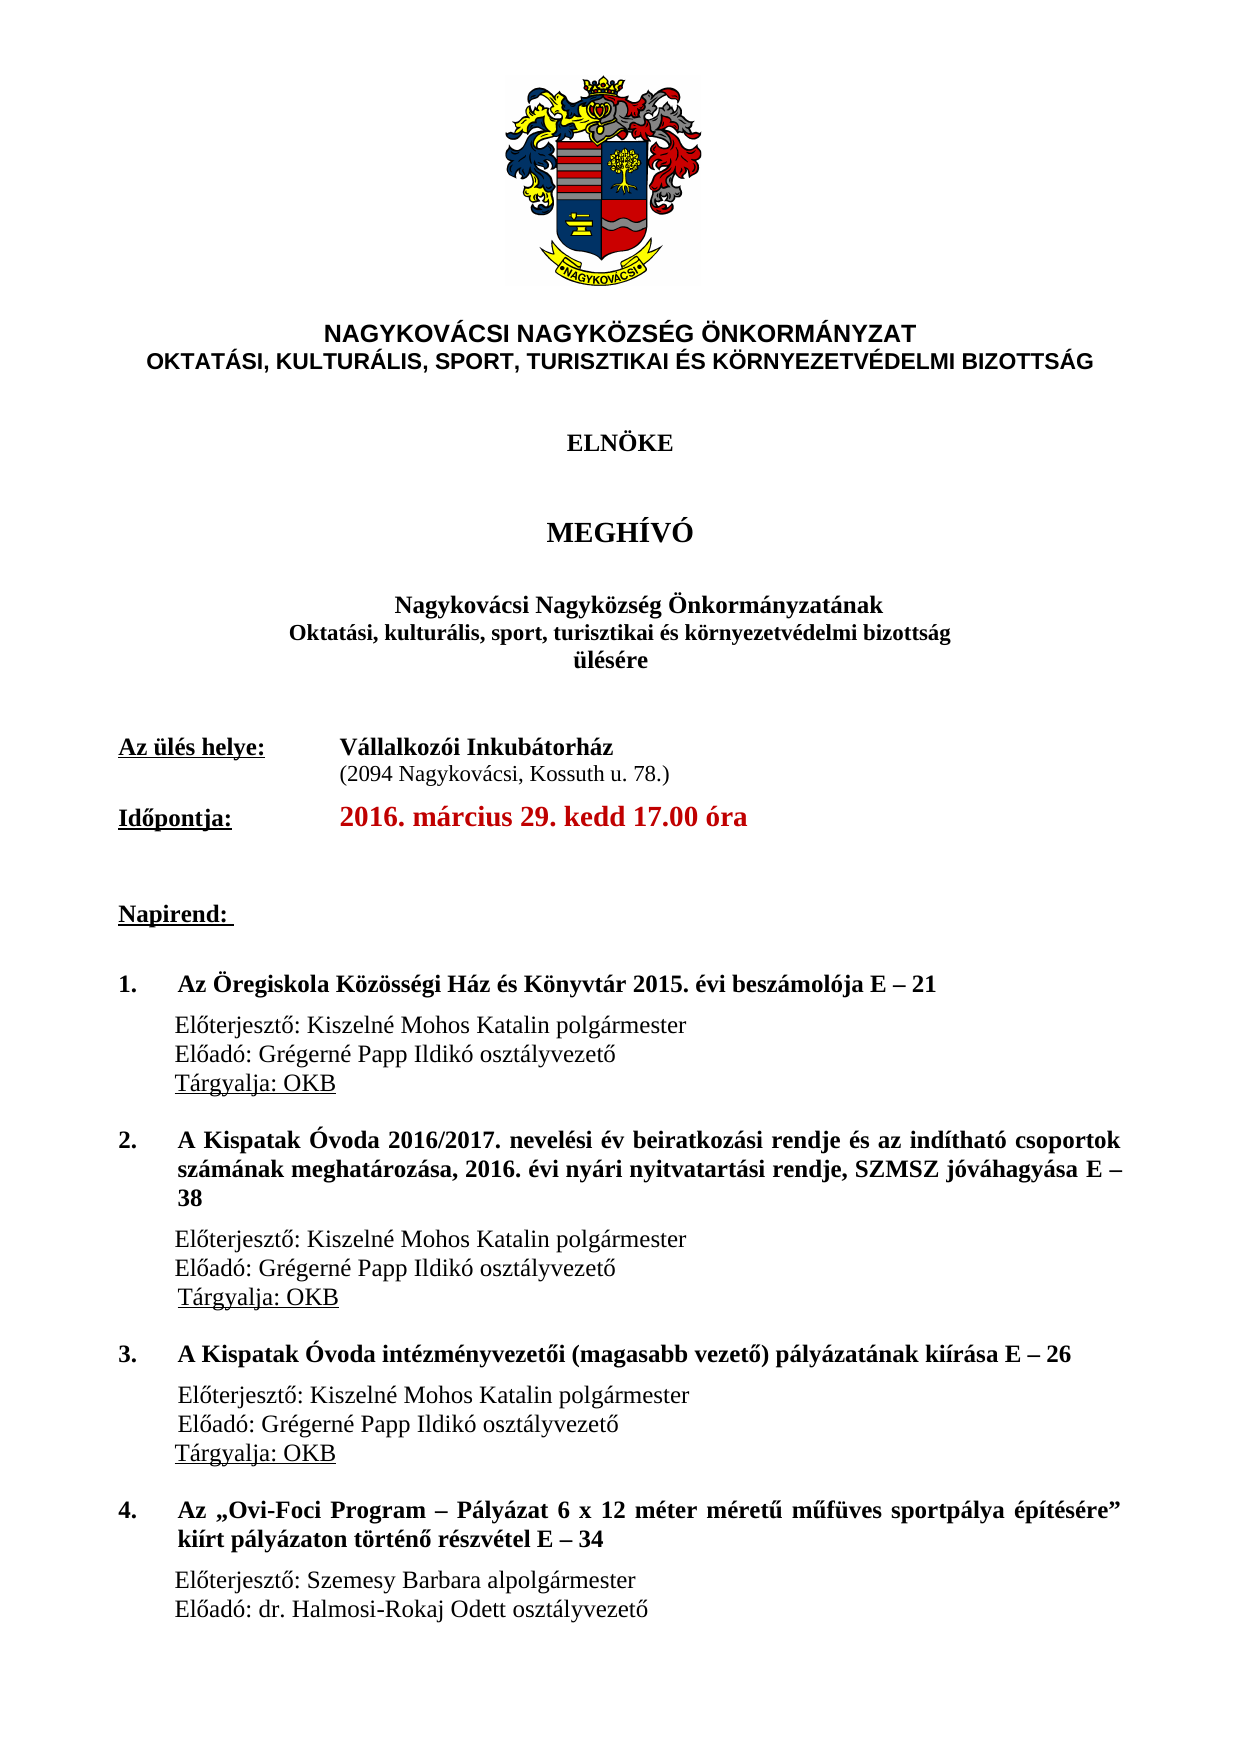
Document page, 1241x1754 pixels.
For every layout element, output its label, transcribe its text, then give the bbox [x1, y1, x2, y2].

text Tárgyalja: OKB [174, 1068, 1122, 1097]
list Előterjesztő: Kiszelné Mohos Katalin polgármester [177, 1380, 1122, 1409]
picture [505, 75, 702, 286]
title NAGYKOVÁCSI NAGYKÖZSÉG ÖNKORMÁNYZAT [118, 319, 1122, 348]
title ELNÖKE [118, 428, 1122, 457]
list Előadó: Grégerné Papp Ildikó osztályvezető [177, 1409, 1122, 1438]
text Az ülés helye: Vállalkozói Inkubátorház [118, 732, 1122, 760]
title MEGHÍVÓ [118, 516, 1122, 549]
list Oktatási, kulturális, sport, turisztikai és környezetvédelmi bizottság [118, 619, 1122, 645]
text Időpontja: 2016. március 29. kedd 17.00 óra [118, 799, 1122, 833]
list OKTATÁSI, KULTURÁLIS, SPORT, TURISZTIKAI ÉS KÖRNYEZETVÉDELMI BIZOTTSÁG [118, 348, 1122, 374]
text Nagykovácsi Nagyközség Önkormányzatának [156, 590, 1122, 619]
text Előadó: dr. Halmosi-Rokaj Odett osztályvezető [174, 1594, 1122, 1623]
text Tárgyalja: OKB [174, 1438, 1122, 1467]
text Előadó: Grégerné Papp Ildikó osztályvezető [174, 1253, 1122, 1282]
text Napirend: [118, 899, 1122, 928]
list A Kispatak Óvoda intézményvezetői (magasabb vezető) pályázatának kiírása E – 26 [118, 1339, 1122, 1368]
text (2094 Nagykovácsi, Kossuth u. 78.) [266, 760, 1122, 787]
text Előterjesztő: Kiszelné Mohos Katalin polgármester [174, 1010, 1122, 1039]
text Előterjesztő: Kiszelné Mohos Katalin polgármester [174, 1224, 1122, 1253]
text Előadó: Grégerné Papp Ildikó osztályvezető [174, 1039, 1122, 1068]
list Az Öregiskola Közösségi Ház és Könyvtár 2015. évi beszámolója E – 21 [118, 969, 1122, 998]
text ülésére [524, 645, 1122, 674]
list A Kispatak Óvoda 2016/2017. nevelési év beiratkozási rendje és az indítható csoportok számának meghatározása, 2016. évi nyári nyitvatartási rendje, SZMSZ jóváhagyása E – 38 [118, 1125, 1122, 1212]
text Előterjesztő: Szemesy Barbara alpolgármester [174, 1565, 1122, 1594]
list Az „Ovi-Foci Program – Pályázat 6 x 12 méter méretű műfüves sportpálya építésére” kiírt pályázaton történő részvétel E – 34 [118, 1495, 1122, 1553]
text Tárgyalja: OKB [177, 1282, 1122, 1310]
